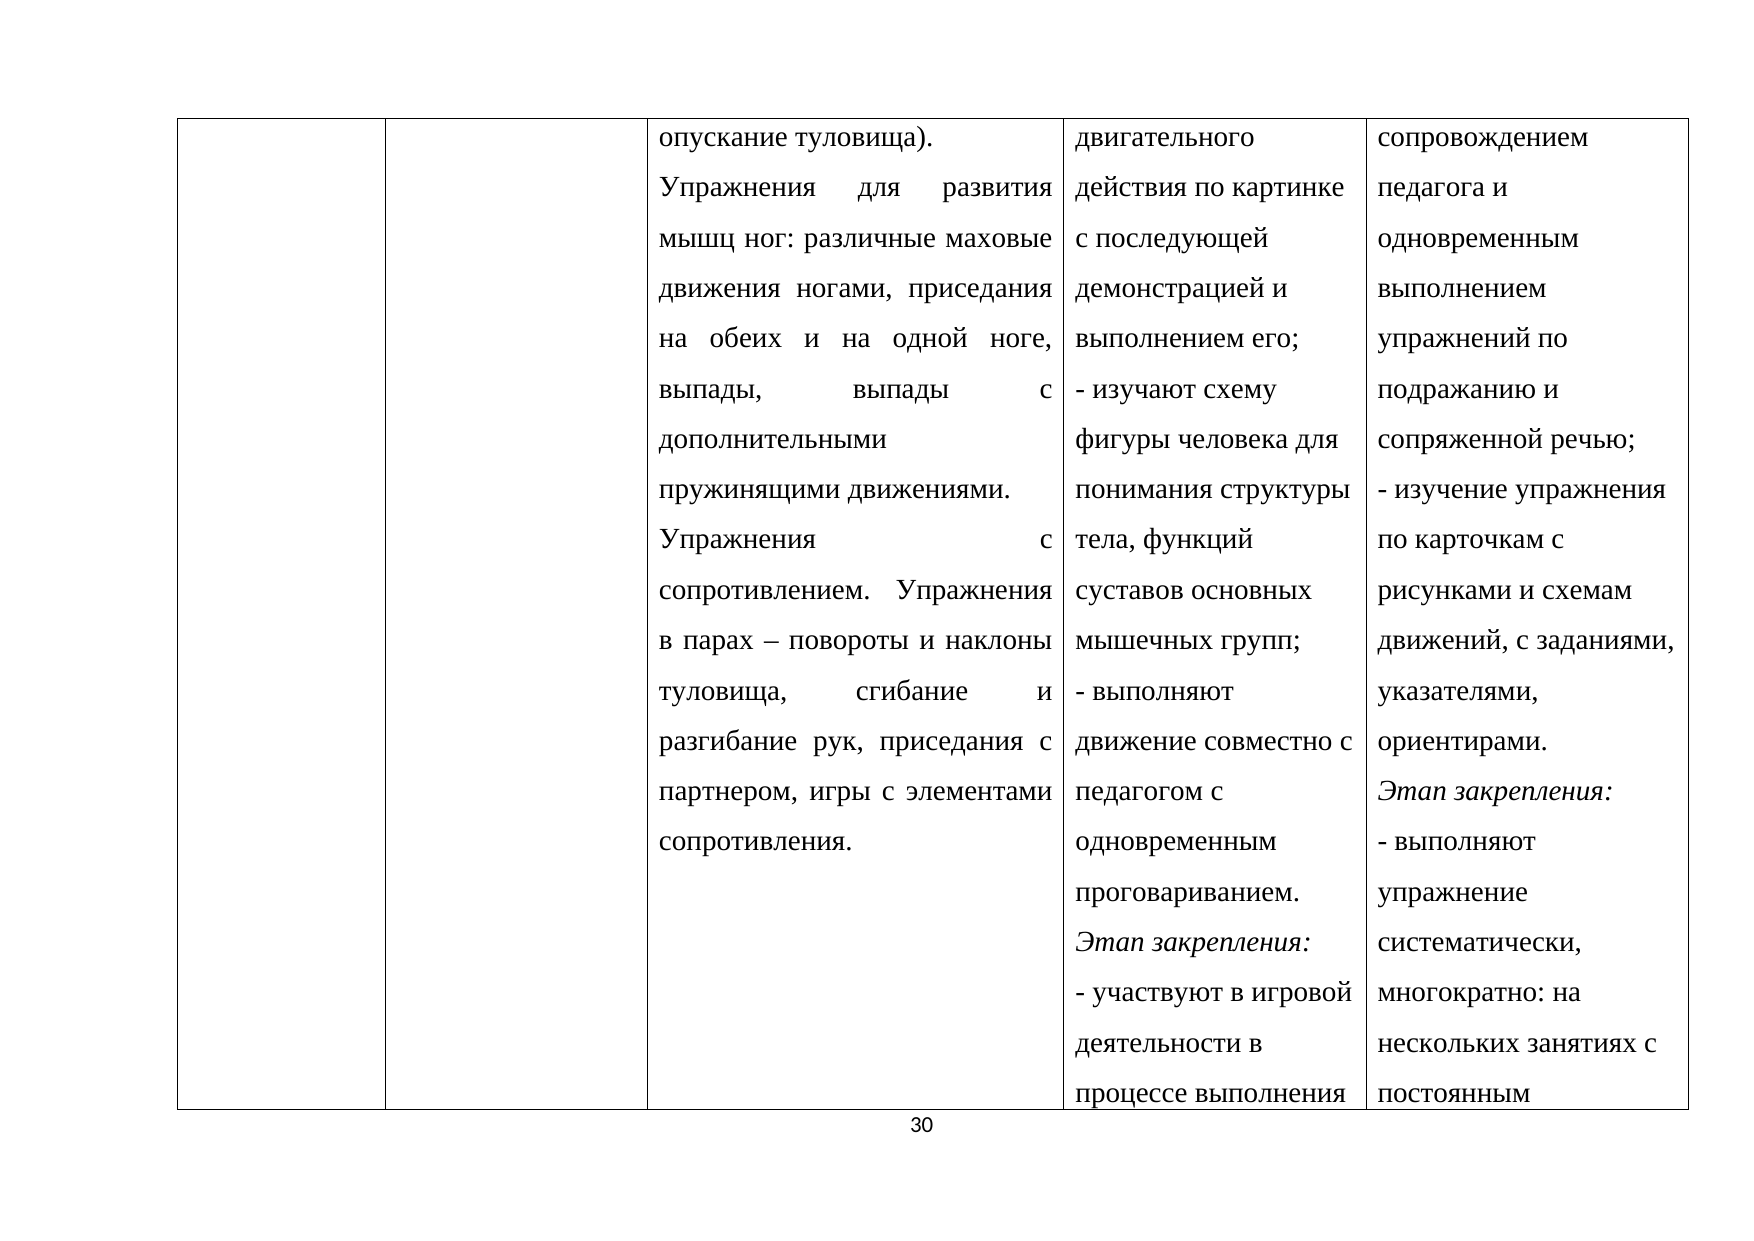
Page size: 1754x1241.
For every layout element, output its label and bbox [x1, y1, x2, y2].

table_cell [178, 119, 385, 1109]
table_cell [386, 119, 647, 1109]
table_cell [1367, 119, 1688, 1109]
table_cell [1064, 119, 1366, 1109]
table_cell [648, 119, 1063, 1109]
